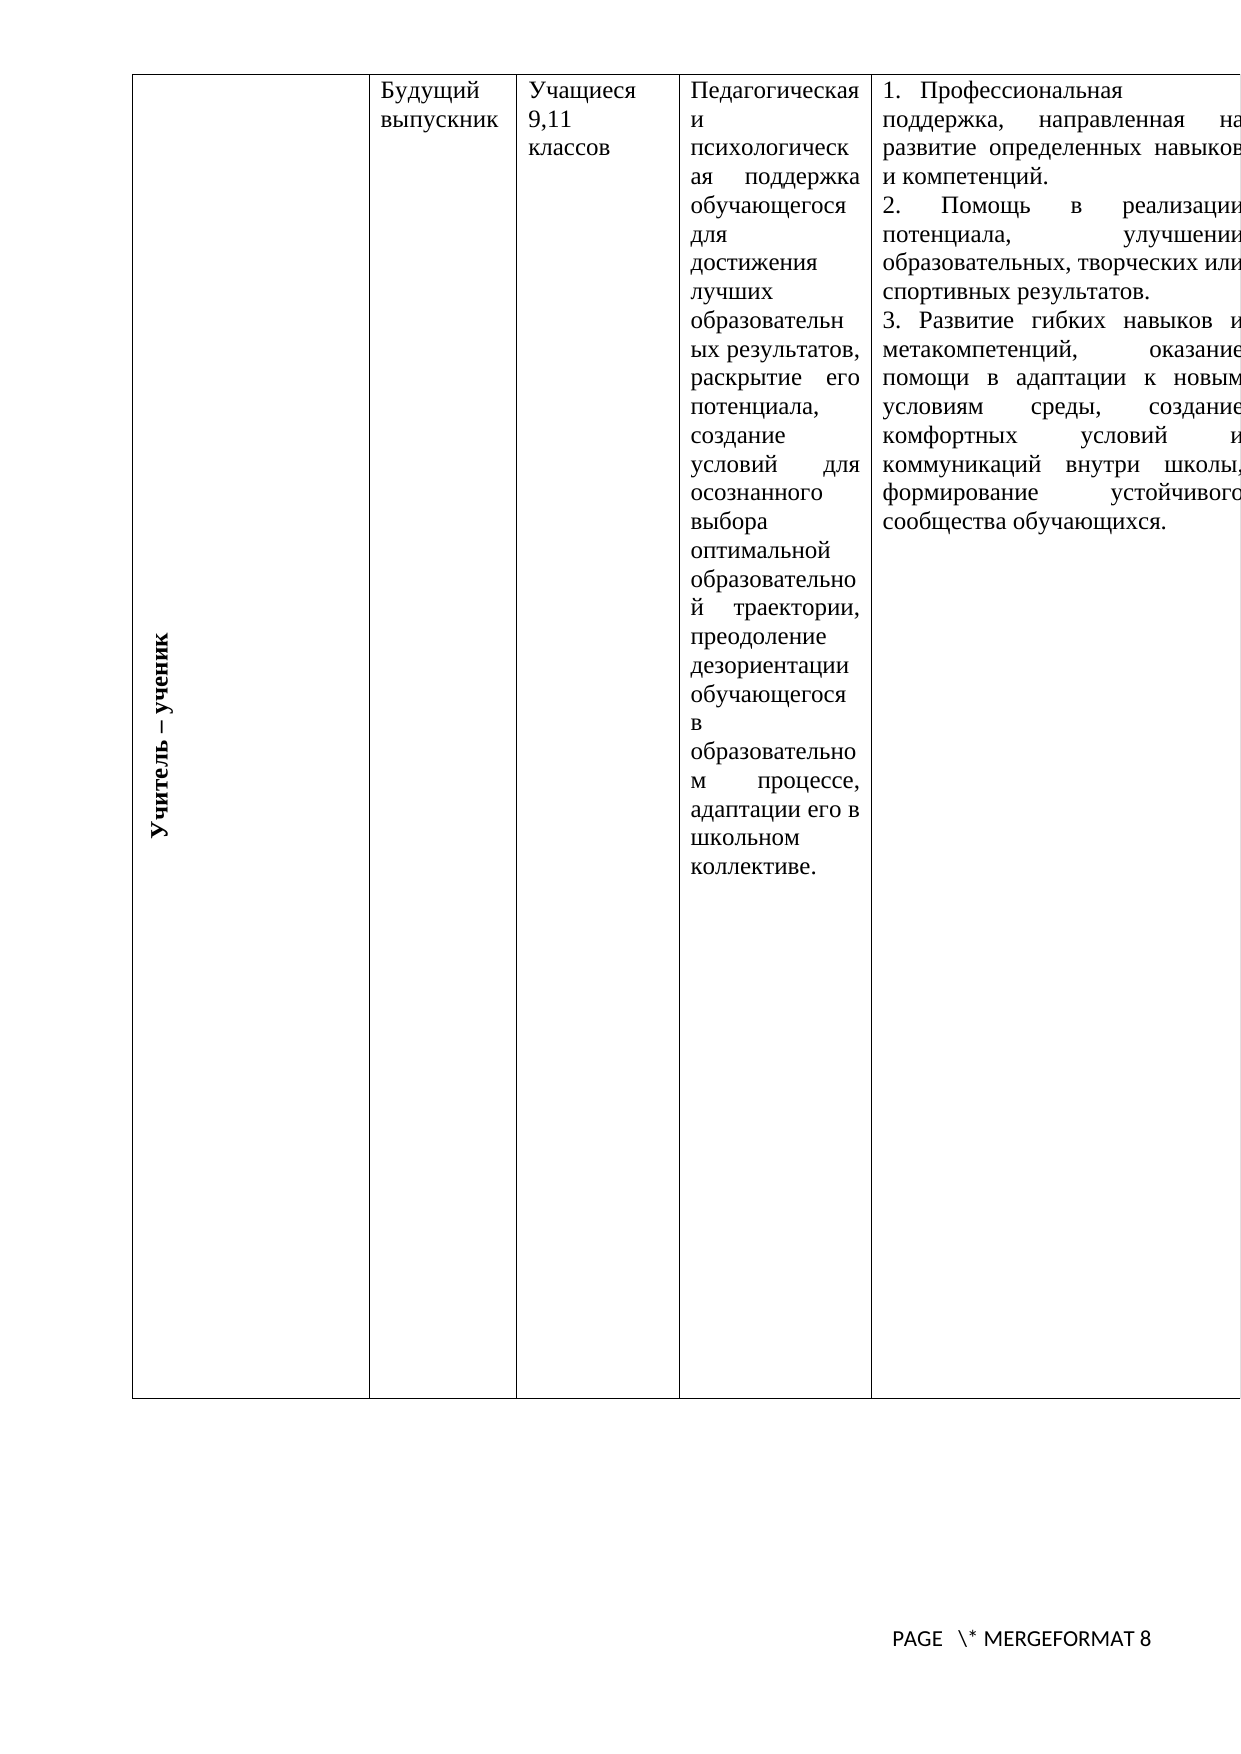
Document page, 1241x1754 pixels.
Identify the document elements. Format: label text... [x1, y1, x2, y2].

table_cell Профессиональная поддержка, направленная на развитие определенных навыков и компетенций. 2. Помощь в реализации потенциала, улучшении образовательных, творческих или спортивных результатов. 3. Развитие гибких навыков и метакомпетенций, оказание помощи в адаптации к новым условиям среды, создание комфортных условий и коммуникаций внутри школы, формирование устойчивого сообщества обучающихся. [872, 75, 1240, 1397]
table_cell Учащиеся 9,11 классов [517, 75, 679, 1397]
table_cell Учитель – ученик [133, 75, 369, 1397]
table_cell Педагогическая и психологическая поддержка обучающегося для достижения лучших образовательных результатов, раскрытие его потенциала, создание условий для осознанного выбора оптимальной образовательной траектории, преодоление дезориентации обучающегося в образовательном процессе, адаптации его в школьном коллективе. [680, 75, 871, 1397]
table_cell Будущий выпускник [370, 75, 516, 1397]
